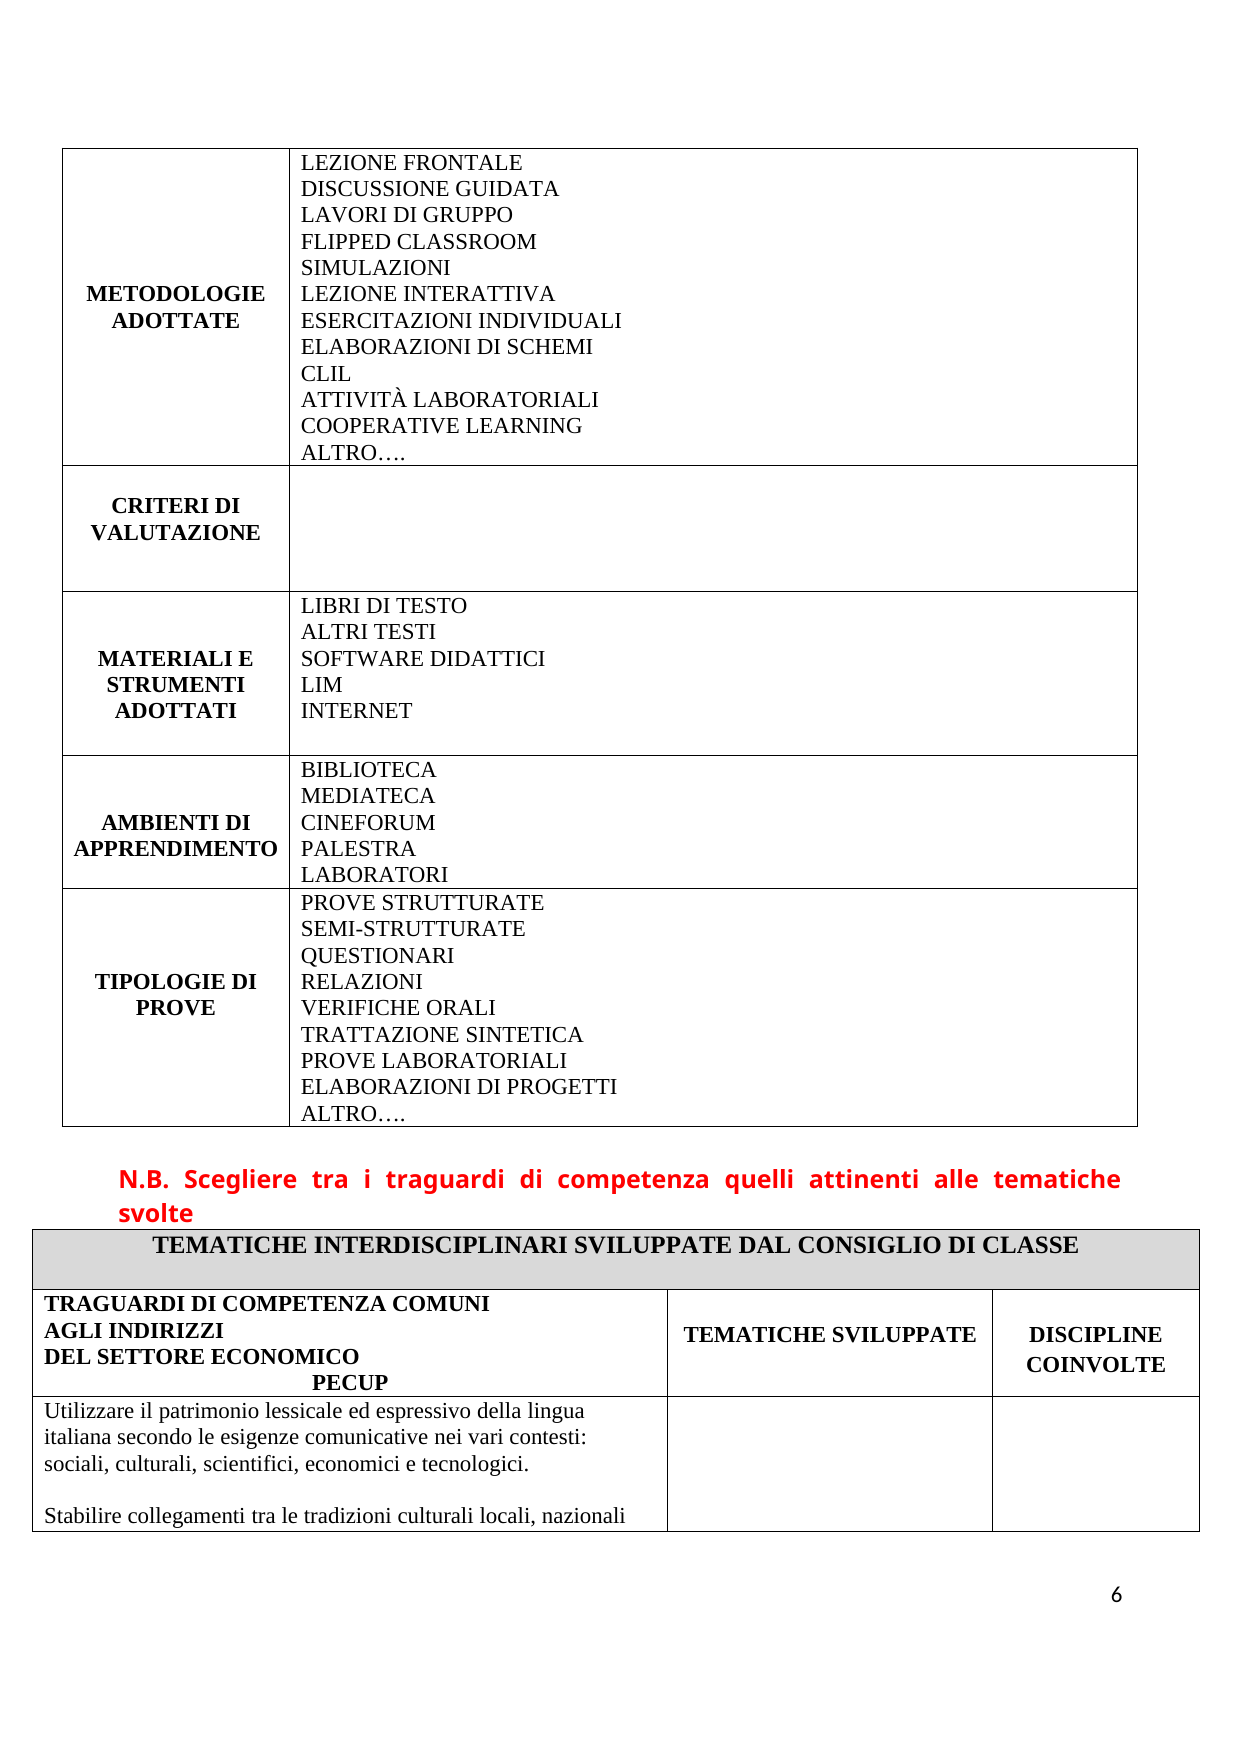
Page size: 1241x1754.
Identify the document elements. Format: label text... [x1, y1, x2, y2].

table_cell CRITERI DI VALUTAZIONE [63, 466, 289, 591]
table_cell [993, 1397, 1199, 1531]
table_cell DISCIPLINE COINVOLTE [993, 1290, 1199, 1396]
table_cell AMBIENTI DI APPRENDIMENTO [63, 756, 289, 888]
table_cell PROVE STRUTTURATE SEMI-STRUTTURATE QUESTIONARI RELAZIONI VERIFICHE ORALI TRATTAZIONE SINTETICA PROVE LABORATORIALI ELABORAZIONI DI PROGETTI ALTRO…. [290, 889, 1137, 1126]
table_cell LIBRI DI TESTO ALTRI TESTI SOFTWARE DIDATTICI LIM INTERNET [290, 592, 1137, 755]
text N.B. Scegliere tra i traguardi di competenza quelli attinenti alle tematiche svolte [118, 1161, 1122, 1229]
table_cell LEZIONE FRONTALE DISCUSSIONE GUIDATA LAVORI DI GRUPPO FLIPPED CLASSROOM SIMULAZIONI LEZIONE INTERATTIVA ESERCITAZIONI INDIVIDUALI ELABORAZIONI DI SCHEMI CLIL ATTIVITÀ LABORATORIALI COOPERATIVE LEARNING ALTRO…. [290, 149, 1137, 465]
table_cell METODOLOGIE ADOTTATE [63, 149, 289, 465]
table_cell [33, 1397, 667, 1531]
table_cell TIPOLOGIE DI PROVE [63, 889, 289, 1126]
table_cell TRAGUARDI DI COMPETENZA COMUNI AGLI INDIRIZZI DEL SETTORE ECONOMICO PECUP [33, 1290, 667, 1396]
table_cell BIBLIOTECA MEDIATECA CINEFORUM PALESTRA LABORATORI [290, 756, 1137, 888]
table_cell TEMATICHE SVILUPPATE [668, 1290, 992, 1396]
table_header TEMATICHE INTERDISCIPLINARI SVILUPPATE DAL CONSIGLIO DI CLASSE [33, 1230, 1199, 1289]
table_cell [668, 1397, 992, 1531]
table_cell [290, 466, 1137, 591]
table_cell MATERIALI E STRUMENTI ADOTTATI [63, 592, 289, 755]
